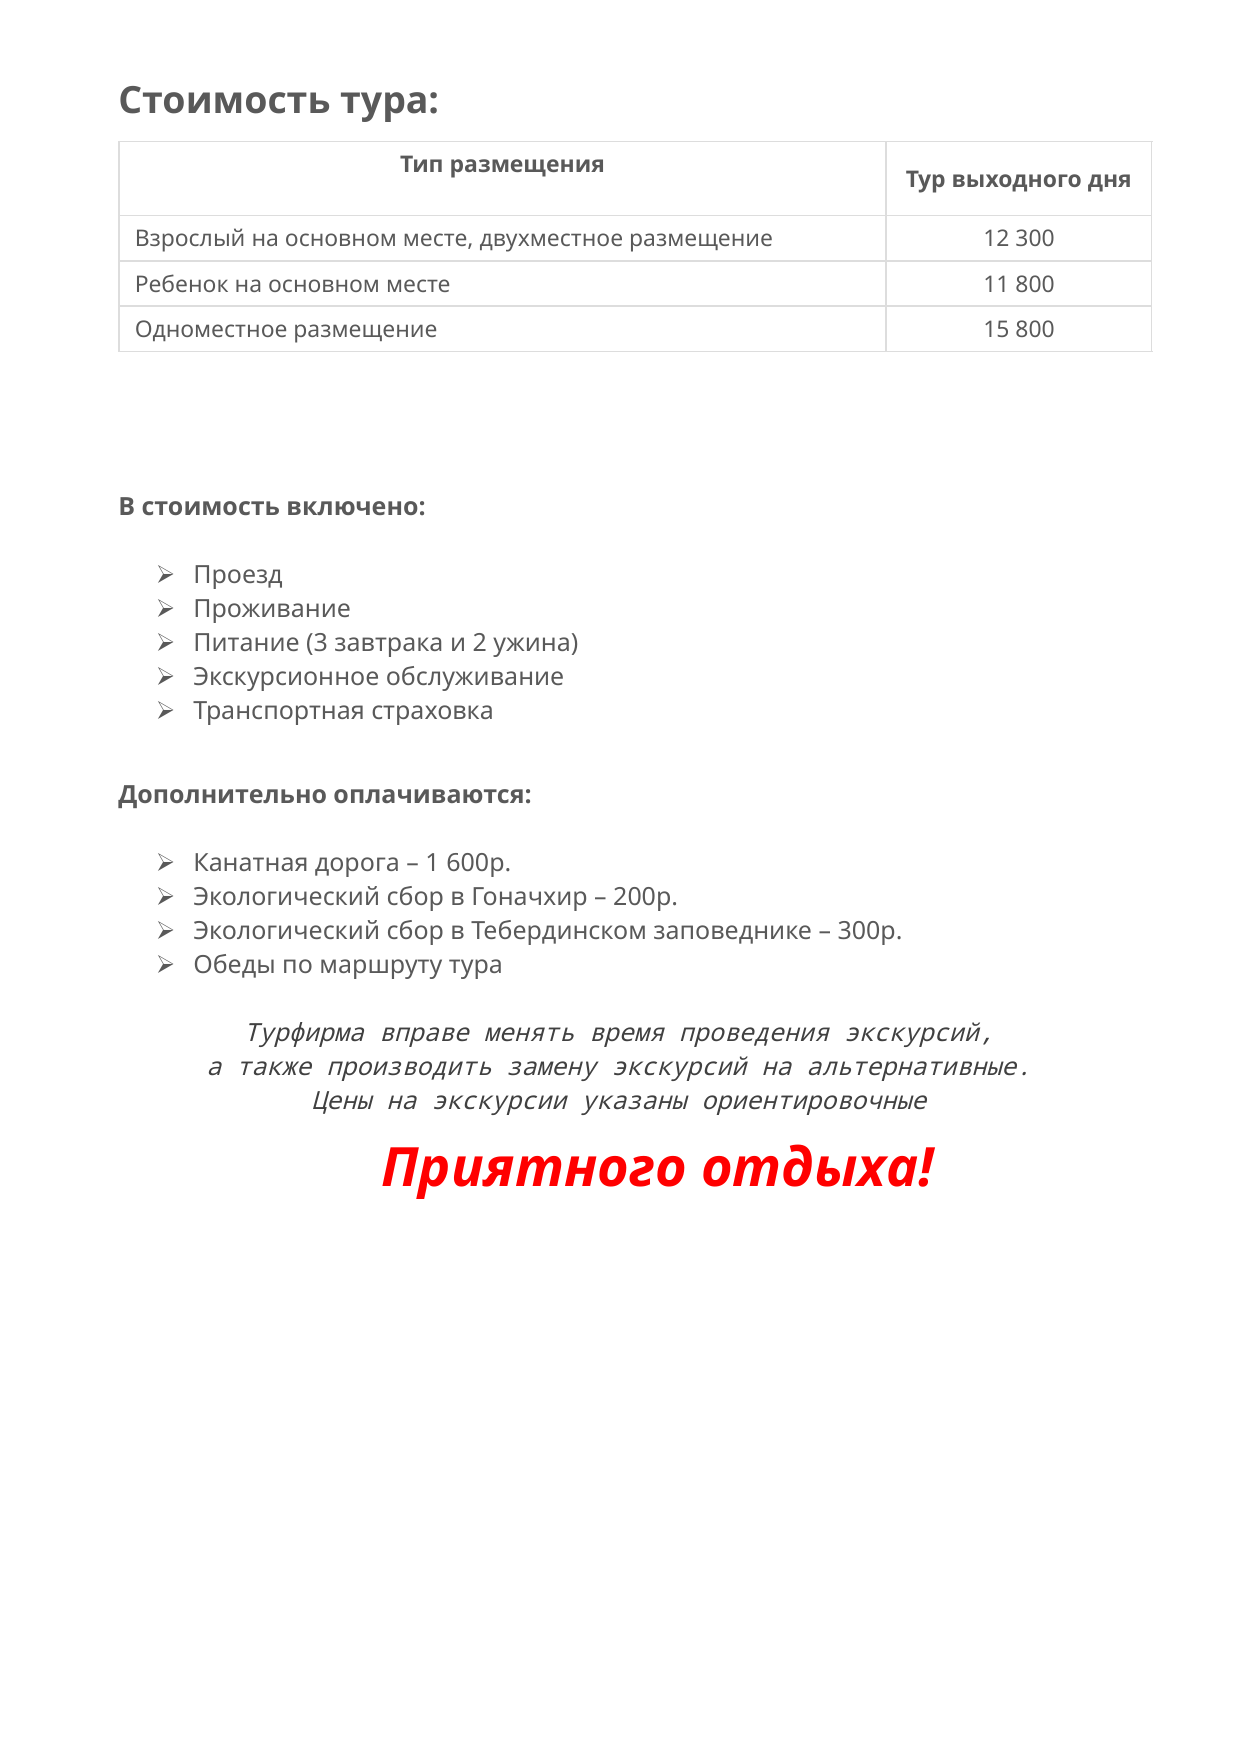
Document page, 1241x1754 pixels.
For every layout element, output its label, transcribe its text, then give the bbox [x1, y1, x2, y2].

list Экологический сбор в Гоначхир – 200р. [156, 879, 1122, 913]
list Транспортная страховка [156, 693, 1122, 727]
table_header Тип размещения [120, 142, 885, 214]
table_cell Одноместное размещение [120, 307, 885, 351]
text Турфирма вправе менять время проведения экскурсий, [118, 1015, 1122, 1049]
text Стоимость тура: [118, 74, 1122, 125]
list Экскурсионное обслуживание [156, 659, 1122, 693]
table_cell Ребенок на основном месте [120, 262, 885, 305]
list Проезд [156, 556, 1122, 591]
table_cell Взрослый на основном месте, двухместное размещение [120, 216, 885, 260]
text Дополнительно оплачиваются: [118, 776, 1122, 811]
table_cell 11 800 [887, 262, 1151, 305]
text Приятного отдыха! [193, 1128, 1122, 1202]
text В стоимость включено: [118, 488, 1122, 522]
text а также производить замену экскурсий на альтернативные. [118, 1049, 1122, 1083]
list Проживание [156, 591, 1122, 624]
list Обеды по маршруту тура [156, 947, 1122, 981]
table_cell 15 800 [887, 307, 1151, 351]
list Канатная дорога – 1 600р. [156, 844, 1122, 879]
table_header Тур выходного дня [887, 142, 1151, 214]
list Питание (3 завтрака и 2 ужина) [156, 624, 1122, 659]
text Цены на экскурсии указаны ориентировочные [118, 1083, 1122, 1117]
table_cell 12 300 [887, 216, 1151, 260]
list Экологический сбор в Тебердинском заповеднике – 300р. [156, 913, 1122, 947]
